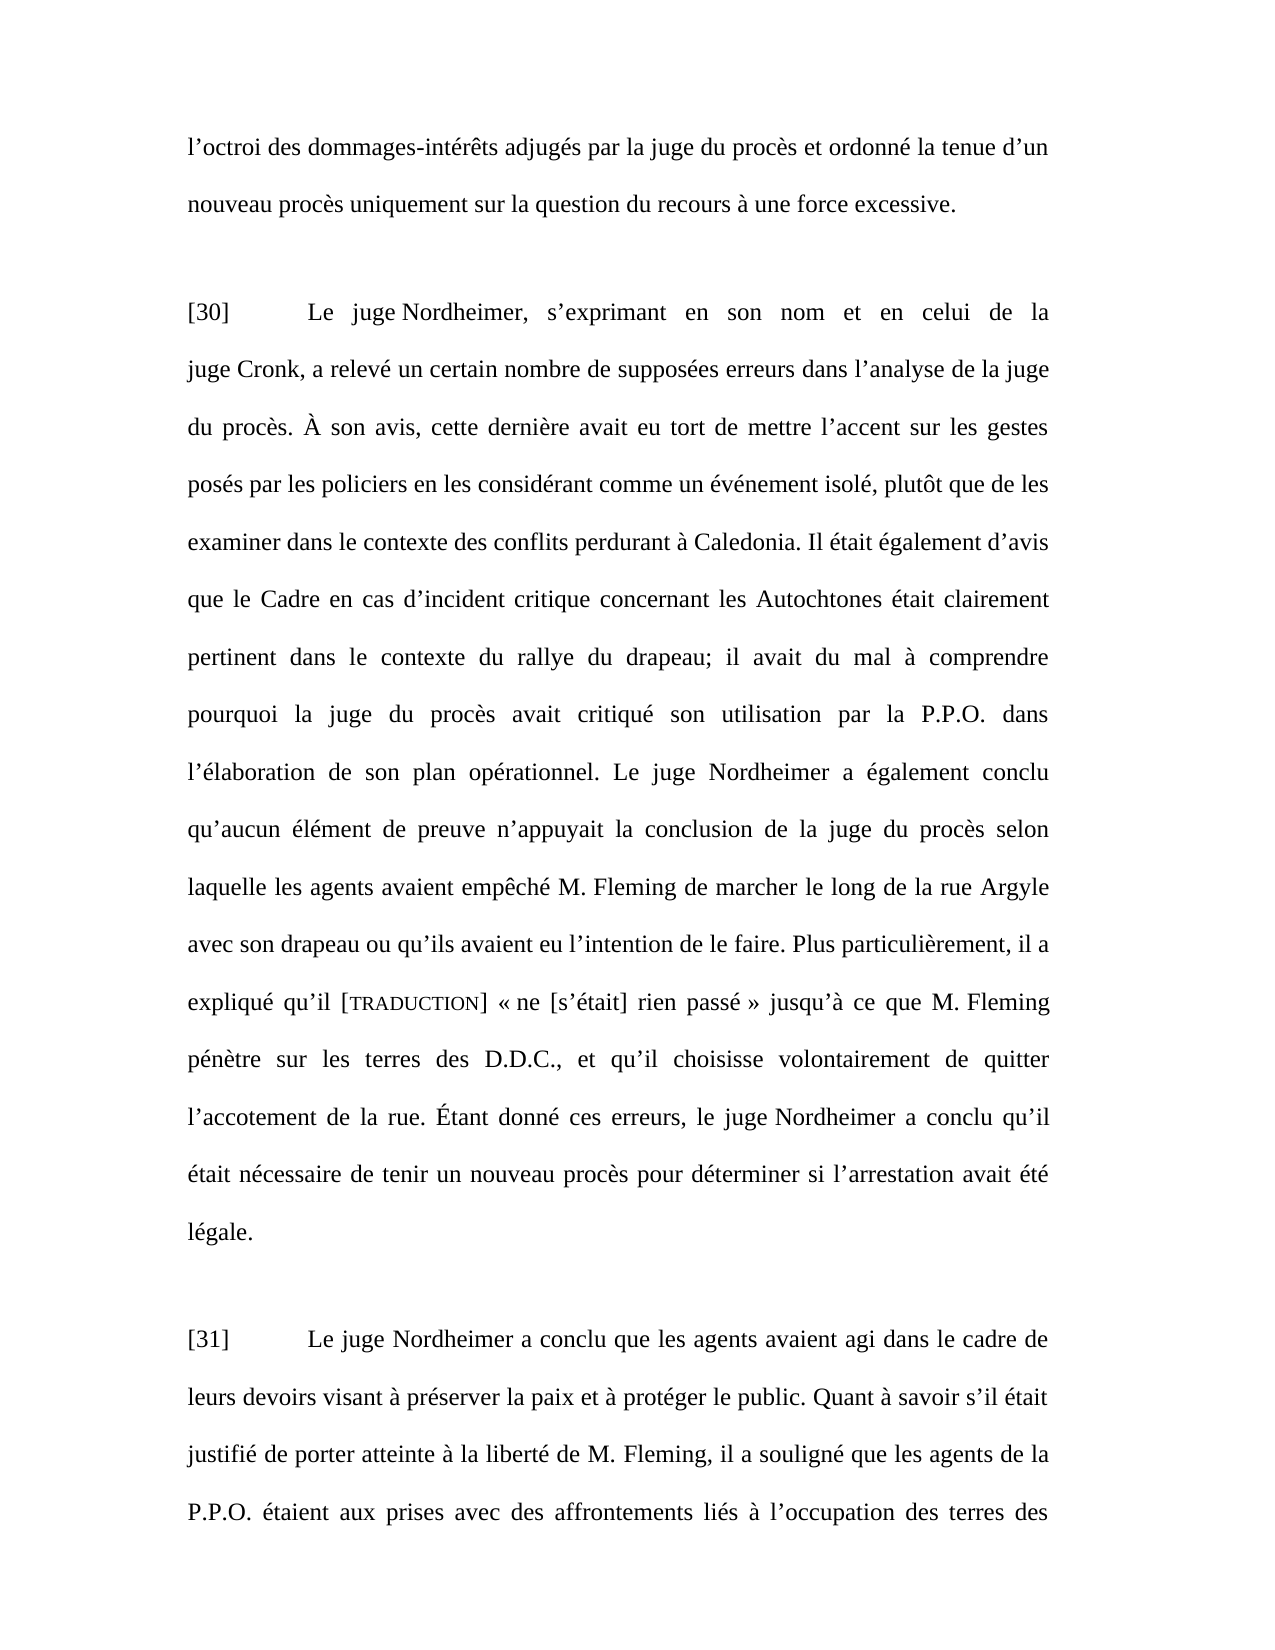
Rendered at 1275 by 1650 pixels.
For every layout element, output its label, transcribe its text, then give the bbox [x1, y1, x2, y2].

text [187, 1324, 1050, 1526]
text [187, 132, 1050, 218]
text Le juge Nordheimer, s’exprimant en son nom et en celui de la juge Cronk, a relevé un certain nombre de supposées erreurs dans l’analyse de la juge du procès. À son avis, cette dernière avait eu tort de mettre l’accent sur les gestes posés par les policiers en les considérant comme un événement isolé, plutôt que de les examiner dans le contexte des conflits perdurant à Caledonia. Il était également d’avis que le Cadre en cas d’incident critique concernant les Autochtones était clairement pertinent dans le contexte du rallye du drapeau; il avait du mal à comprendre pourquoi la juge du procès avait critiqué son utilisation par la P.P.O. dans l’élaboration de son plan opérationnel. Le juge Nordheimer a également conclu qu’aucun élément de preuve n’appuyait la conclusion de la juge du procès selon laquelle les agents avaient empêché M. Fleming de marcher le long de la rue Argyle avec son drapeau ou qu’ils avaient eu l’intention de le faire. Plus particulièrement, il a expliqué qu’il [traduction] « ne [s’était] rien passé » jusqu’à ce que M. Fleming pénètre sur les terres des D.D.C., et qu’il choisisse volontairement de quitter l’accotement de la rue. Étant donné ces erreurs, le juge Nordheimer a conclu qu’il était nécessaire de tenir un nouveau procès pour déterminer si l’arrestation avait été légale. [187, 297, 1050, 1246]
